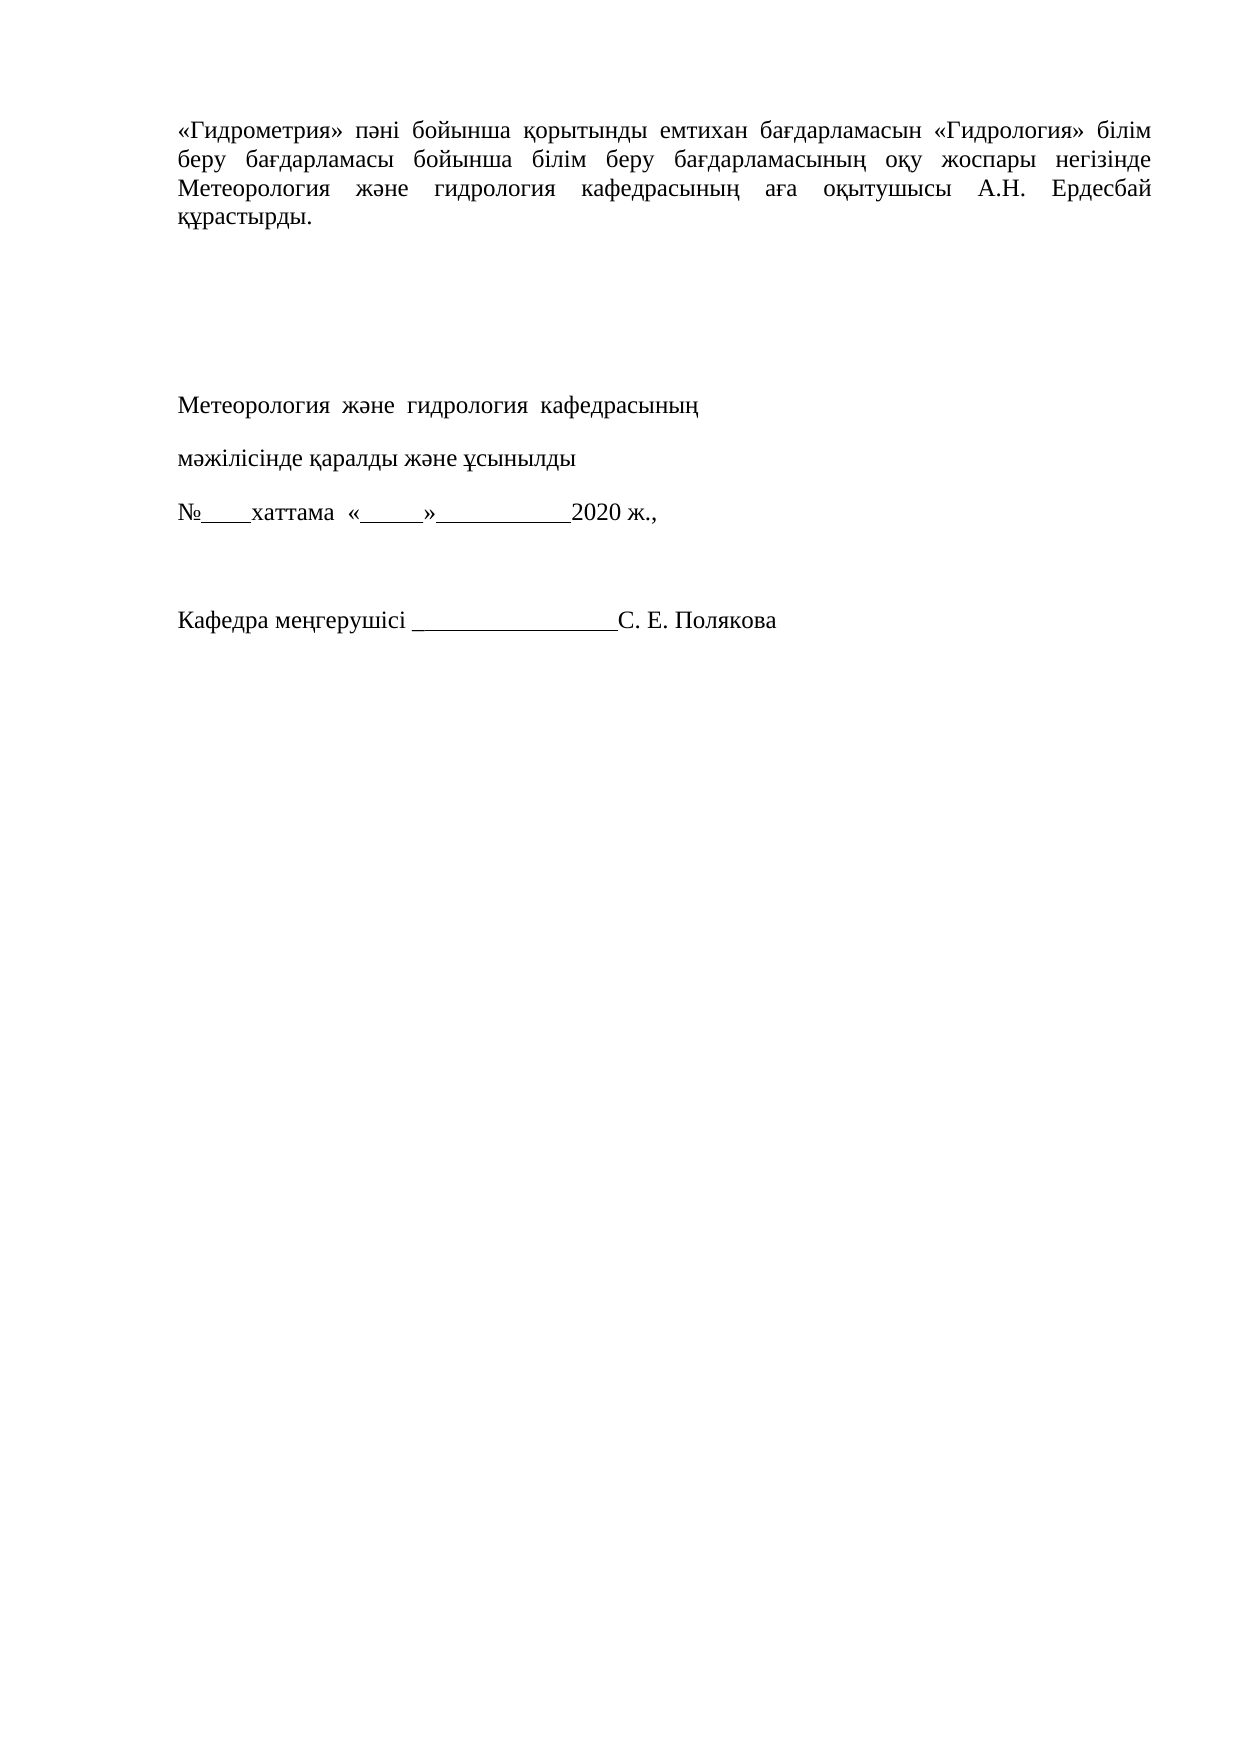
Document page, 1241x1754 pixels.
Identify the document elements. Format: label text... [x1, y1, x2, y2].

text Метеорология және гидрология кафедрасының мәжілісінде қаралды және ұсынылды [177, 390, 699, 472]
text «Гидрометрия» пәні бойынша қорытынды емтихан бағдарламасын «Гидрология» білім беру бағдарламасы бойынша білім беру бағдарламасының оқу жоспары негізінде Метеорология және гидрология кафедрасының аға оқытушысы А.Н. Ердесбай құрастырды. [177, 115, 1152, 230]
text № хаттама « » 2020 ж., [177, 497, 1163, 526]
text Кафедра меңгерушісі _ С. Е. Полякова [177, 605, 1163, 633]
